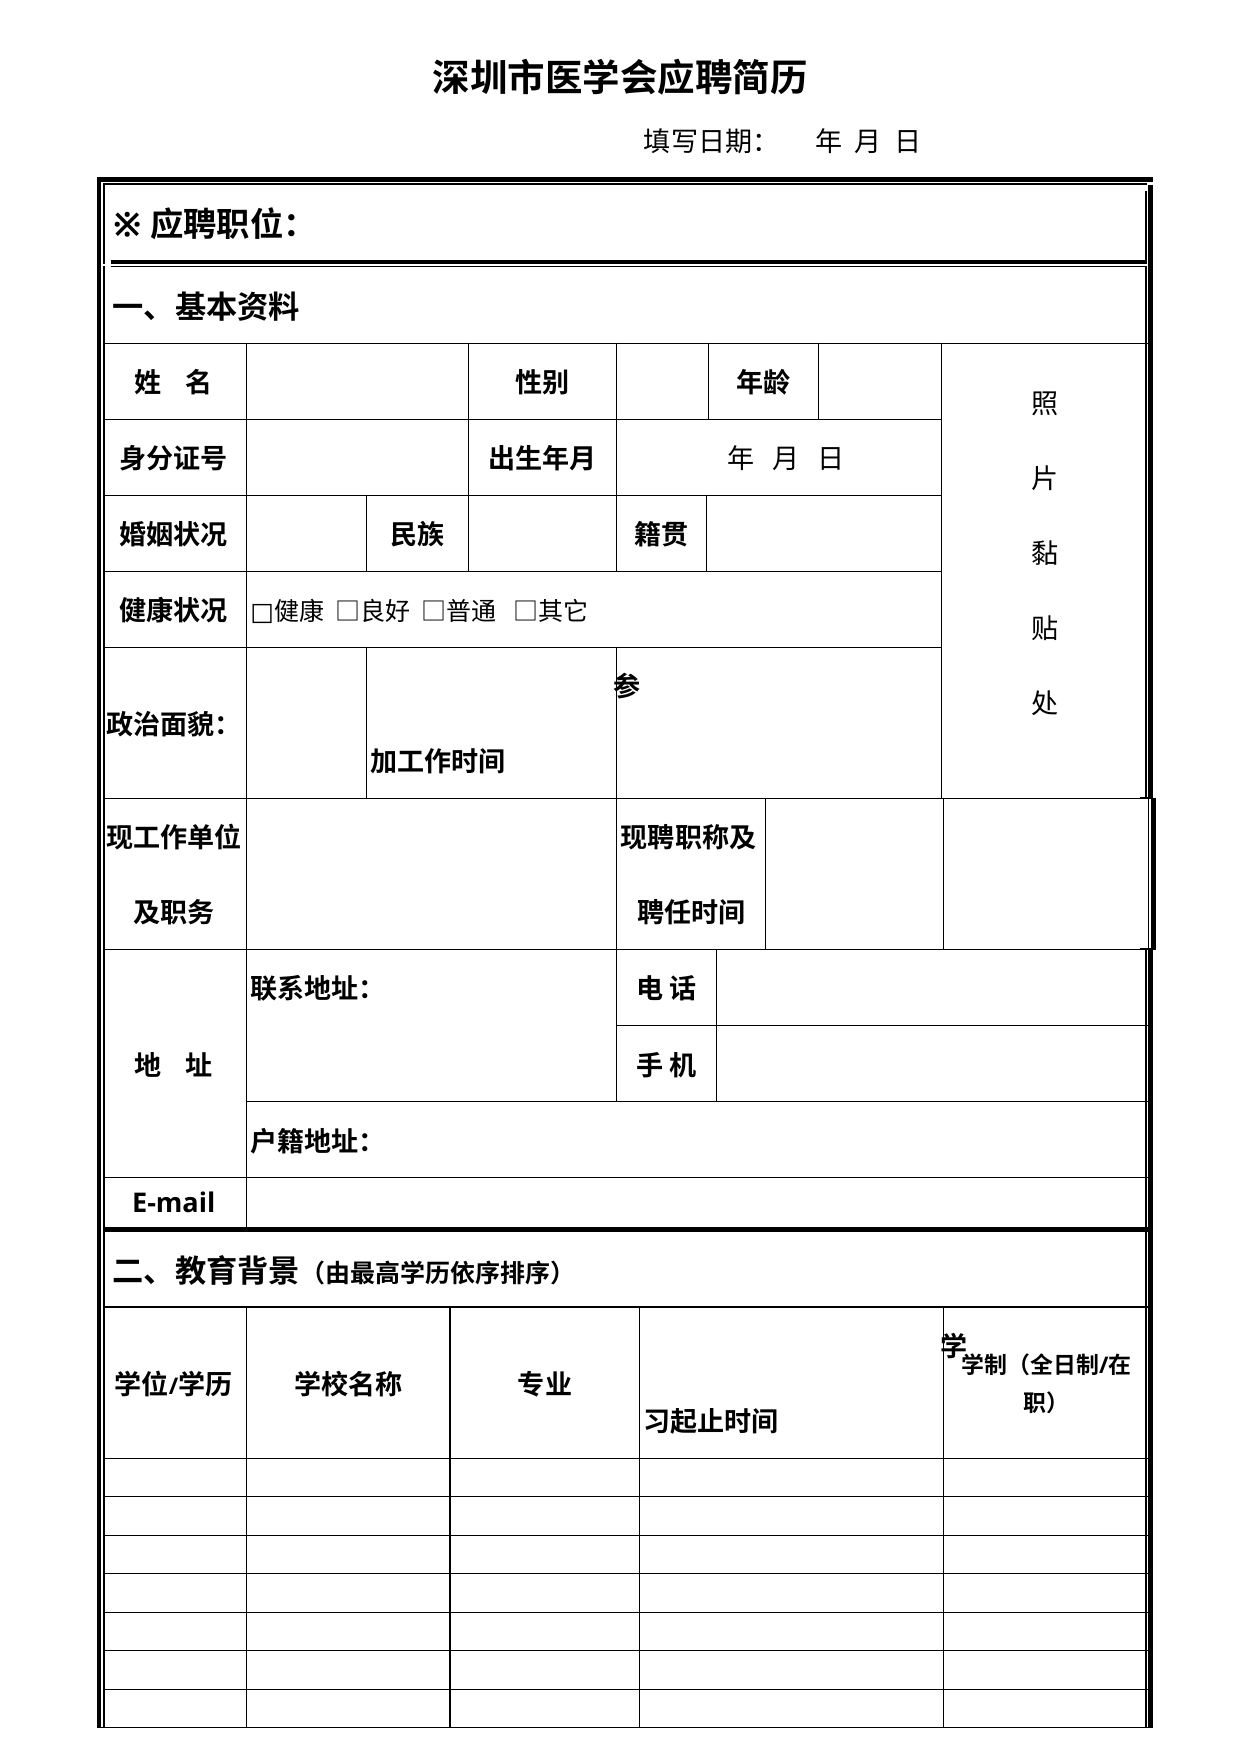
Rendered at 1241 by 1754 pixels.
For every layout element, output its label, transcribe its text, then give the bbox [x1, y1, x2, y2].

table_cell [247, 648, 366, 798]
table_cell 婚姻状况 [105, 496, 246, 571]
table_cell [944, 1651, 1145, 1689]
table_cell 年龄 [709, 344, 818, 418]
text 深圳市医学会应聘简历 [100, 47, 1140, 102]
table_cell [640, 1459, 941, 1496]
table_cell 现聘职称及 聘任时间 [617, 799, 765, 949]
table_cell [247, 1497, 449, 1534]
table_cell [469, 496, 616, 571]
table_cell 学制（全日制/在职） [944, 1308, 1145, 1457]
table_cell [944, 1574, 1145, 1612]
table_cell [451, 1497, 639, 1534]
table_cell [247, 344, 468, 418]
table_cell [247, 799, 616, 949]
table_cell 手 机 [617, 1026, 716, 1101]
table_cell [451, 1536, 639, 1573]
table_cell [247, 1690, 449, 1727]
table_cell 姓 名 [105, 344, 246, 418]
table_cell [944, 1690, 1145, 1727]
table_cell 健康状况 [105, 572, 246, 647]
text 填写日期： 年 月 日 [100, 102, 1140, 177]
table_cell [451, 1574, 639, 1612]
table_cell 专业 [451, 1308, 639, 1457]
table_cell 电 话 [617, 950, 716, 1025]
table_cell [451, 1690, 639, 1727]
table_cell [640, 1651, 941, 1689]
table_cell [451, 1459, 639, 1496]
table_cell [105, 1651, 246, 1689]
table_cell 身分证号 [105, 420, 246, 494]
table_cell 二、教育背景（由最高学历依序排序） [105, 1232, 1145, 1306]
table_cell 籍贯 [617, 496, 706, 571]
table_cell 联系地址： [247, 950, 616, 1101]
table_cell [944, 1536, 1145, 1573]
table_cell [247, 1613, 449, 1650]
table_cell 照 片 黏 贴 处 [942, 344, 1145, 798]
table_cell [640, 1613, 941, 1650]
table_cell [944, 1459, 1145, 1496]
table_cell 政治面貌： [105, 648, 246, 798]
table_cell [617, 648, 941, 798]
table_cell [617, 344, 708, 418]
table_cell [105, 1459, 246, 1496]
table_cell [105, 1536, 246, 1573]
table_header ※ 应聘职位： [101, 182, 1149, 259]
table_cell [717, 950, 1145, 1025]
table_cell [105, 1613, 246, 1650]
table_cell [707, 496, 941, 571]
table_cell [944, 1497, 1145, 1534]
table_cell [766, 799, 943, 949]
table_cell [451, 1651, 639, 1689]
table_cell [247, 1178, 1145, 1227]
table_cell [105, 1690, 246, 1727]
table_cell [640, 1536, 941, 1573]
table_cell 地 址 [105, 950, 246, 1177]
table_cell [819, 344, 941, 418]
table_cell [247, 1651, 449, 1689]
table_cell 学校名称 [247, 1308, 449, 1457]
table_cell [105, 1497, 246, 1534]
table_cell 学习起止时间 [640, 1308, 943, 1457]
table_cell [247, 496, 366, 571]
table_cell [640, 1690, 941, 1727]
table_cell [717, 1026, 1145, 1101]
table_cell 现工作单位 及职务 [105, 799, 246, 949]
table_cell [451, 1613, 639, 1650]
table_cell 出生年月 [469, 420, 616, 494]
table_cell 民族 [367, 496, 468, 571]
table_cell [247, 1459, 449, 1496]
table_cell [944, 799, 1148, 949]
table_cell [105, 1574, 246, 1612]
table_cell [247, 1536, 449, 1573]
table_cell 参加工作时间 [367, 648, 616, 798]
table_cell 一、基本资料 [101, 260, 1148, 342]
table_cell [640, 1574, 941, 1612]
table_cell 学位/学历 [105, 1308, 246, 1457]
table_cell [640, 1497, 941, 1534]
table_cell □健康 □良好 □普通 □其它 [247, 572, 941, 647]
table_cell [247, 1574, 449, 1612]
table_cell [944, 1613, 1145, 1650]
table_cell 性别 [469, 344, 616, 418]
table_cell [247, 420, 468, 494]
table_cell 户籍地址： [247, 1102, 1145, 1177]
table_cell E-mail [105, 1178, 246, 1227]
table_cell 年 月 日 [617, 420, 941, 494]
